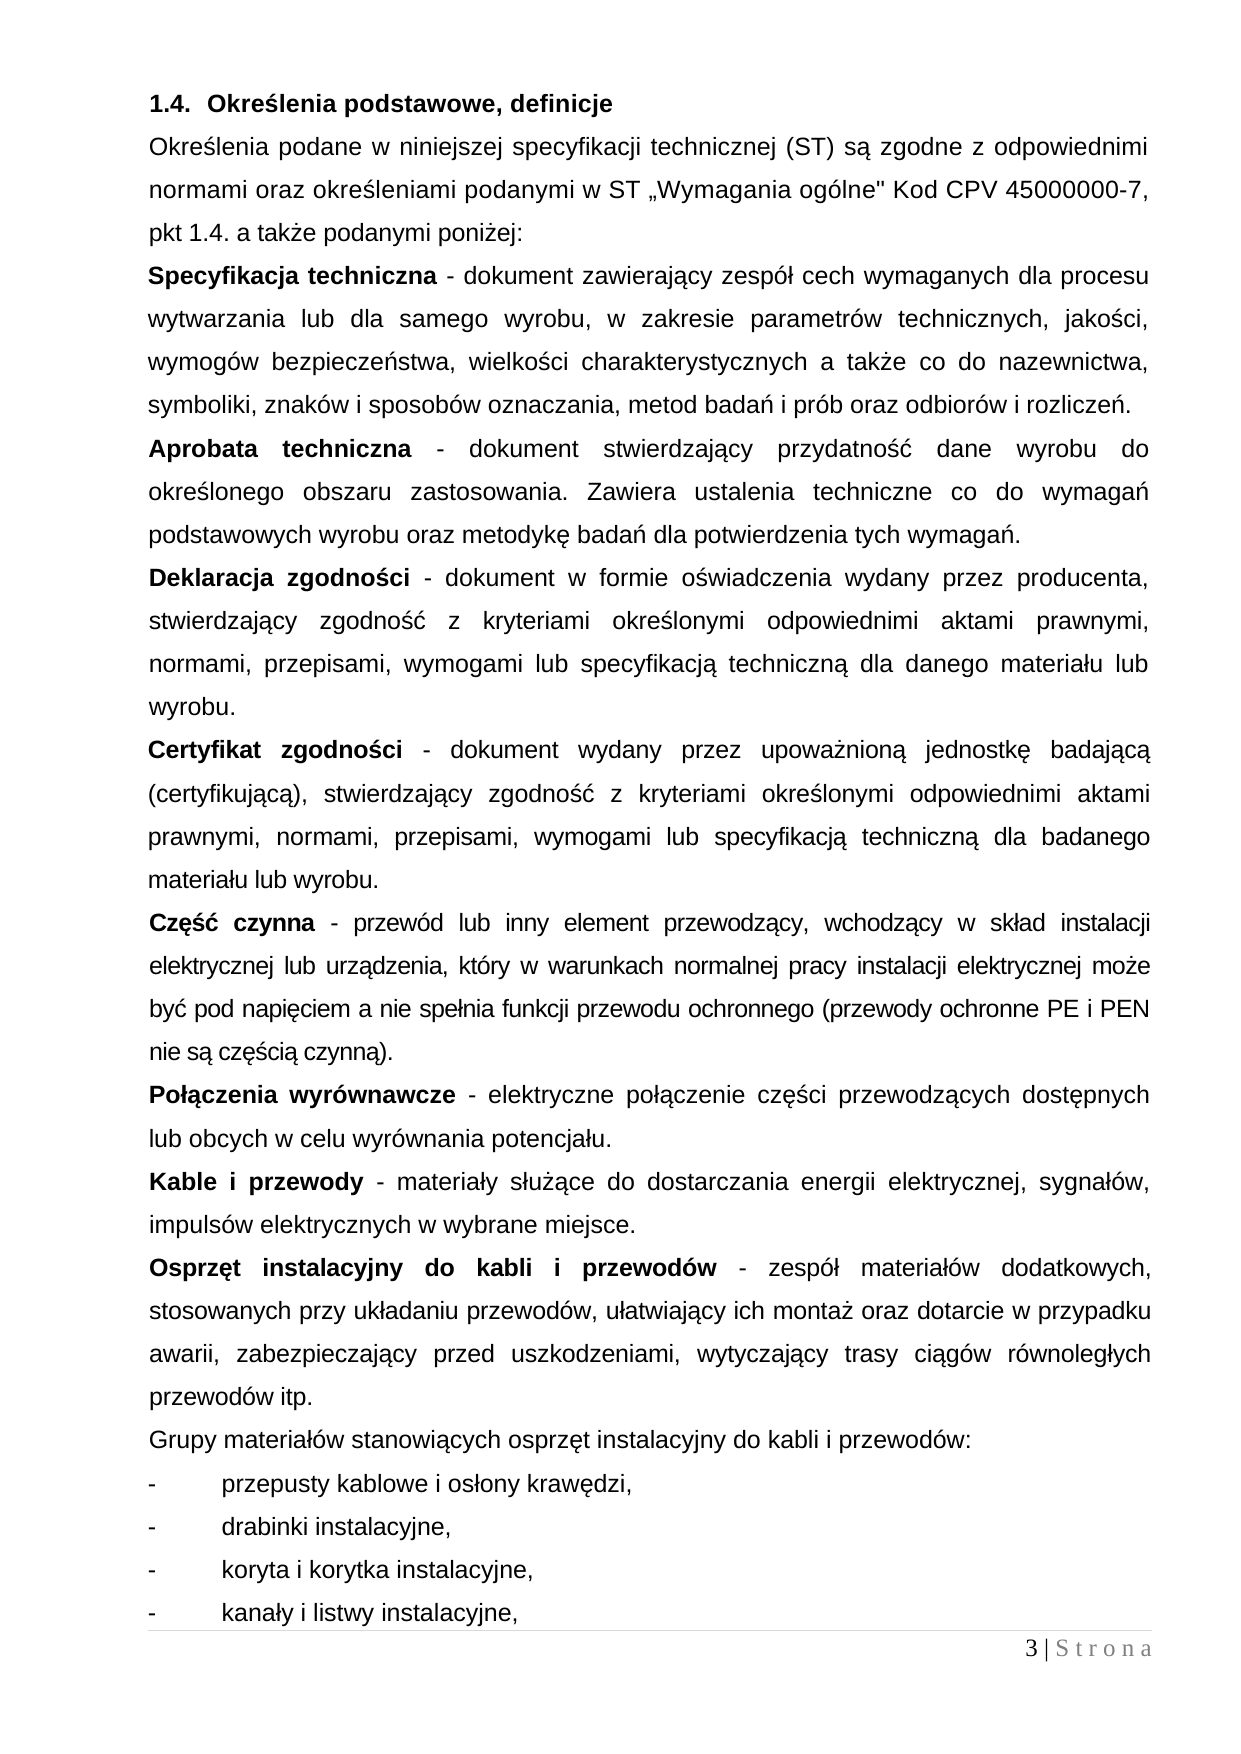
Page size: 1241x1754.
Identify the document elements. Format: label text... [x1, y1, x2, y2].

list drabinki instalacyjne, [148, 1512, 1152, 1541]
list kanały i listwy instalacyjne, [148, 1598, 1152, 1627]
text Grupy materiałów stanowiących osprzęt instalacyjny do kabli i przewodów: [148, 1426, 1152, 1454]
text Deklaracja zgodności - dokument w formie oświadczenia wydany przez producenta, stwierdzający zgodność z kryteriami określonymi odpowiednimi aktami prawnymi, normami, przepisami, wymogami lub specyfikacją techniczną dla danego materiału lub wyrobu. [148, 563, 1150, 721]
text Aprobata techniczna - dokument stwierdzający przydatność dane wyrobu do określonego obszaru zastosowania. Zawiera ustalenia techniczne co do wymagań podstawowych wyrobu oraz metodykę badań dla potwierdzenia tych wymagań. [148, 434, 1150, 549]
list koryta i korytka instalacyjne, [148, 1555, 1152, 1584]
list przepusty kablowe i osłony krawędzi, [148, 1469, 1152, 1497]
text Certyfikat zgodności - dokument wydany przez upoważnioną jednostkę badającą (certyfikującą), stwierdzający zgodność z kryteriami określonymi odpowiednimi aktami prawnymi, normami, przepisami, wymogami lub specyfikacją techniczną dla badanego materiału lub wyrobu. [148, 736, 1151, 894]
text Połączenia wyrównawcze - elektryczne połączenie części przewodzących dostępnych lub obcych w celu wyrównania potencjału. [148, 1081, 1151, 1152]
text Kable i przewody - materiały służące do dostarczania energii elektrycznej, sygnałów, impulsów elektrycznych w wybrane miejsce. [149, 1167, 1151, 1239]
text Część czynna - przewód lub inny element przewodzący, wchodzący w skład instalacji elektrycznej lub urządzenia, który w warunkach normalnej pracy instalacji elektrycznej może być pod napięciem a nie spełnia funkcji przewodu ochronnego (przewody ochronne PE i PEN nie są częścią czynną). [149, 908, 1152, 1066]
list Określenia podstawowe, definicje [149, 89, 1152, 117]
text Specyfikacja techniczna - dokument zawierający zespół cech wymaganych dla procesu wytwarzania lub dla samego wyrobu, w zakresie parametrów technicznych, jakości, wymogów bezpieczeństwa, wielkości charakterystycznych a także co do nazewnictwa, symboliki, znaków i sposobów oznaczania, metod badań i prób oraz odbiorów i rozliczeń. [148, 261, 1150, 419]
text Osprzęt instalacyjny do kabli i przewodów - zespół materiałów dodatkowych, stosowanych przy układaniu przewodów, ułatwiający ich montaż oraz dotarcie w przypadku awarii, zabezpieczający przed uszkodzeniami, wytyczający trasy ciągów równoległych przewodów itp. [149, 1253, 1152, 1411]
text Określenia podane w niniejszej specyfikacji technicznej (ST) są zgodne z odpowiednimi normami oraz określeniami podanymi w ST „Wymagania ogólne" Kod CPV 45000000-7, pkt 1.4. a także podanymi poniżej: [148, 132, 1150, 247]
